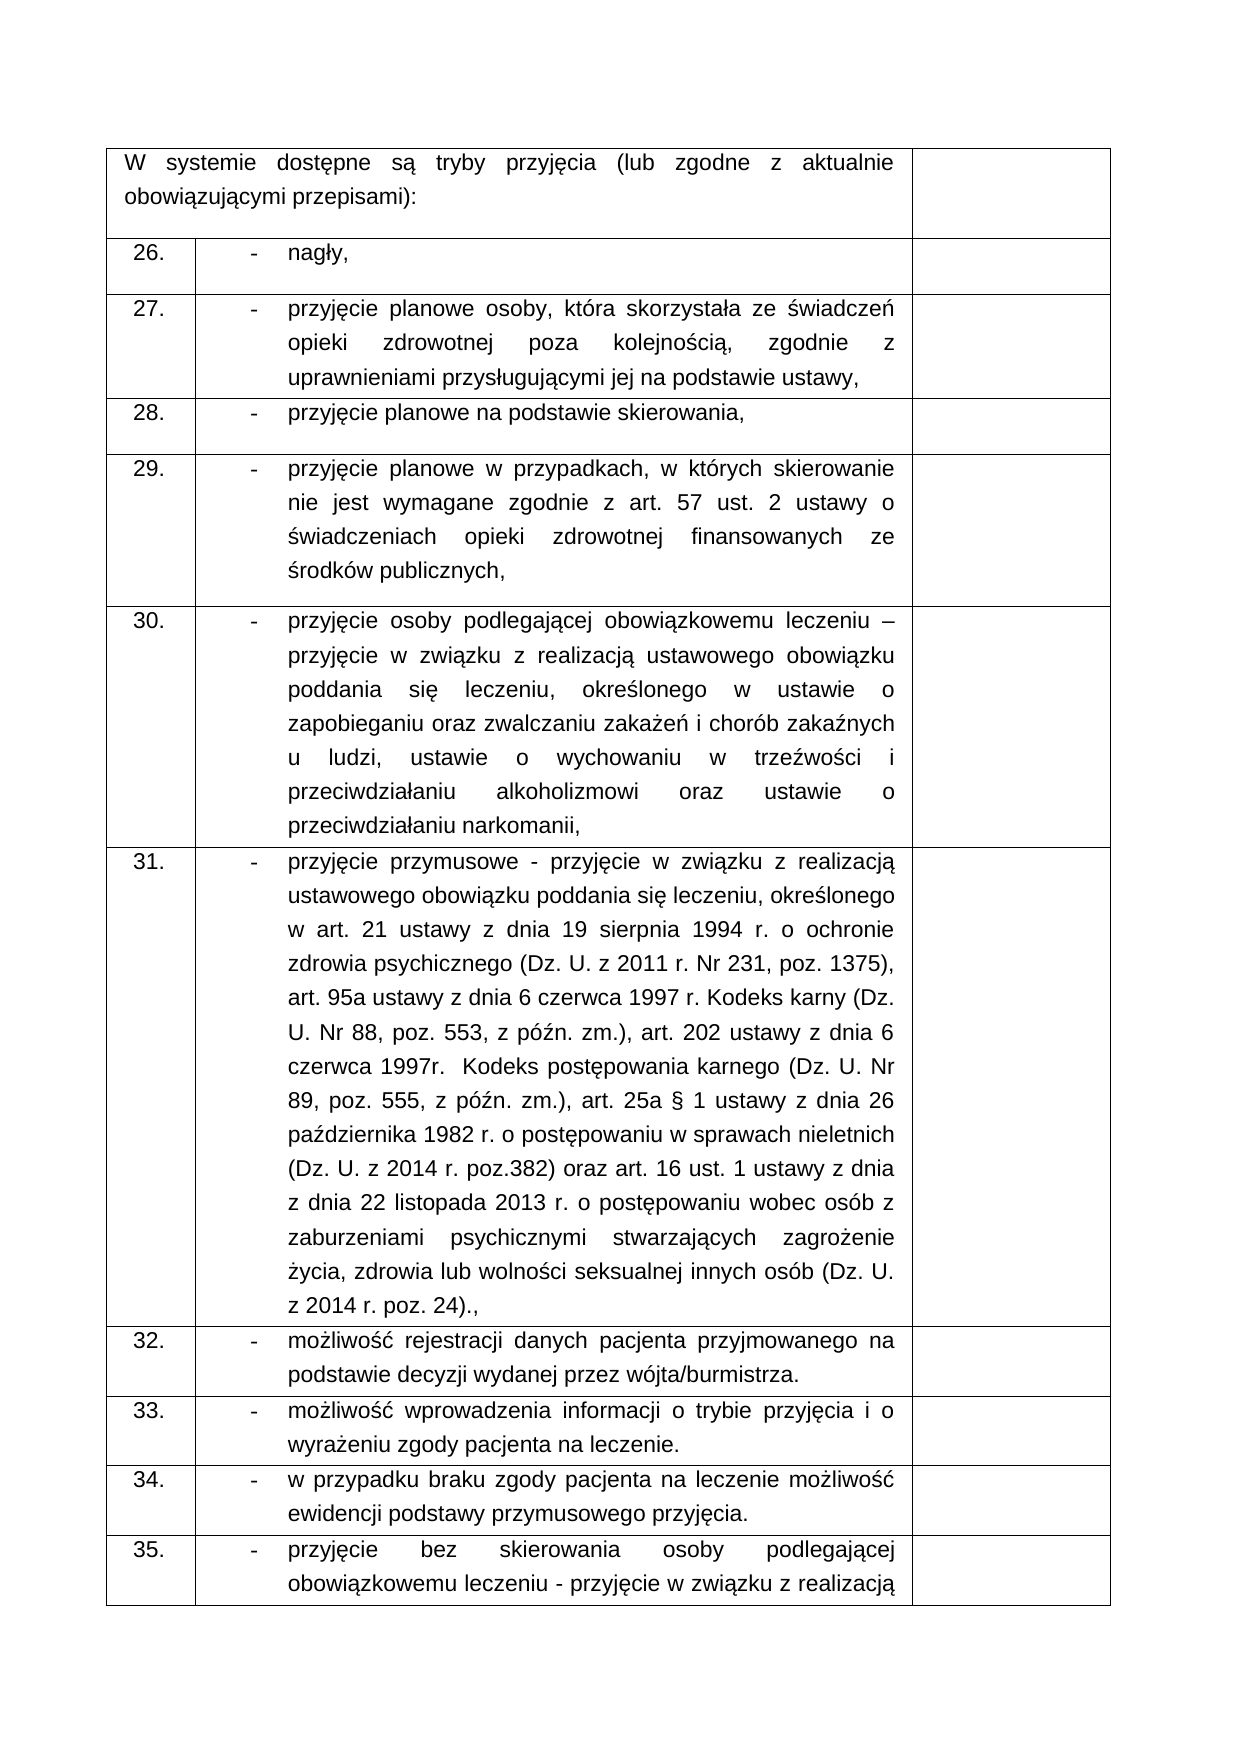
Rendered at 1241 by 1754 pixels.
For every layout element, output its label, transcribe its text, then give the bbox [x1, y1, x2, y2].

table_cell W systemie dostępne są tryby przyjęcia (lub zgodne z aktualnie obowiązującymi przepisami): [107, 149, 912, 238]
table_cell [913, 1397, 1110, 1465]
table_cell przyjęcie planowe na podstawie skierowania, [196, 399, 912, 454]
table_cell nagły, [196, 239, 912, 294]
table_cell [107, 1397, 195, 1465]
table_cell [196, 1536, 912, 1605]
table_cell przyjęcie planowe w przypadkach, w których skierowanie nie jest wymagane zgodnie z art. 57 ust. 2 ustawy o świadczeniach opieki zdrowotnej finansowanych ze środków publicznych, [196, 455, 912, 606]
table_cell w przypadku braku zgody pacjenta na leczenie możliwość ewidencji podstawy przymusowego przyjęcia. [196, 1466, 912, 1534]
table_cell [107, 1327, 195, 1396]
table_cell [913, 149, 1110, 238]
table_cell [107, 848, 195, 1326]
table_cell [107, 1466, 195, 1534]
table_cell [913, 295, 1110, 398]
table_cell [913, 239, 1110, 294]
table_cell [107, 1536, 195, 1605]
table_cell [913, 1327, 1110, 1396]
table_cell [107, 455, 195, 606]
table_cell [107, 399, 195, 454]
table_cell [913, 1466, 1110, 1534]
table_cell [107, 607, 195, 847]
table_cell [107, 239, 195, 294]
table_cell możliwość wprowadzenia informacji o trybie przyjęcia i o wyrażeniu zgody pacjenta na leczenie. [196, 1397, 912, 1465]
table_cell możliwość rejestracji danych pacjenta przyjmowanego na podstawie decyzji wydanej przez wójta/burmistrza. [196, 1327, 912, 1396]
table_cell przyjęcie przymusowe - przyjęcie w związku z realizacją ustawowego obowiązku poddania się leczeniu, określonego w art. 21 ustawy z dnia 19 sierpnia 1994 r. o ochronie zdrowia psychicznego (Dz. U. z 2011 r. Nr 231, poz. 1375), art. 95a ustawy z dnia 6 czerwca 1997 r. Kodeks karny (Dz. U. Nr 88, poz. 553, z późn. zm.), art. 202 ustawy z dnia 6 czerwca 1997r. Kodeks postępowania karnego (Dz. U. Nr 89, poz. 555, z późn. zm.), art. 25a § 1 ustawy z dnia 26 października 1982 r. o postępowaniu w sprawach nieletnich (Dz. U. z 2014 r. poz.382) oraz art. 16 ust. 1 ustawy z dnia z dnia 22 listopada 2013 r. o postępowaniu wobec osób z zaburzeniami psychicznymi stwarzających zagrożenie życia, zdrowia lub wolności seksualnej innych osób (Dz. U. z 2014 r. poz. 24)., [196, 848, 912, 1326]
table_cell [913, 455, 1110, 606]
table_cell [913, 848, 1110, 1326]
table_cell [913, 399, 1110, 454]
table_cell [913, 607, 1110, 847]
table_cell [913, 1536, 1110, 1605]
table_cell [107, 295, 195, 398]
table_cell przyjęcie planowe osoby, która skorzystała ze świadczeń opieki zdrowotnej poza kolejnością, zgodnie z uprawnieniami przysługującymi jej na podstawie ustawy, [196, 295, 912, 398]
table_cell przyjęcie osoby podlegającej obowiązkowemu leczeniu – przyjęcie w związku z realizacją ustawowego obowiązku poddania się leczeniu, określonego w ustawie o zapobieganiu oraz zwalczaniu zakażeń i chorób zakaźnych u ludzi, ustawie o wychowaniu w trzeźwości i przeciwdziałaniu alkoholizmowi oraz ustawie o przeciwdziałaniu narkomanii, [196, 607, 912, 847]
